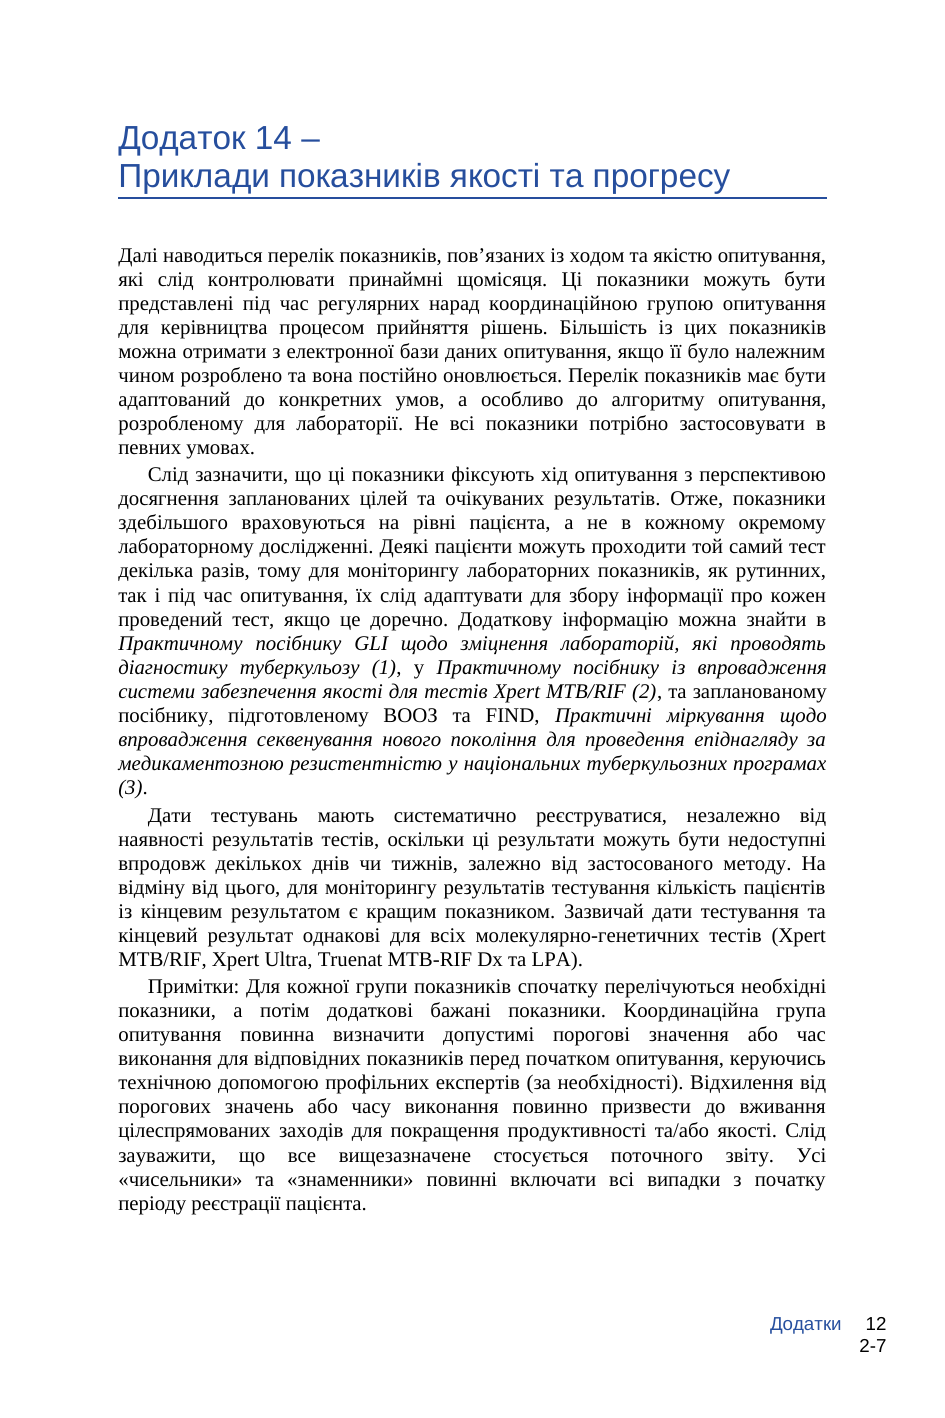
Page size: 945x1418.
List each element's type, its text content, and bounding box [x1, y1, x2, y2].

text Приклади показників якості та прогресу [118, 157, 827, 197]
text Примітки: Для кожної групи показників спочатку перелічуються необхідні показники, а потім додаткові бажані показники. Координаційна група опитування повинна визначити допустимі порогові значення або час виконання для відповідних показників перед початком опитування, керуючись технічною допомогою профільних експертів (за необхідності). Відхилення від порогових значень або часу виконання повинно призвести до вживання цілеспрямованих заходів для покращення продуктивності та/або якості. Слід зауважити, що все вищезазначене стосується поточного звіту. Усі «чисельники» та «знаменники» повинні включати всі випадки з початку періоду реєстрації пацієнта. [118, 974, 827, 1215]
text Додаток 14 – [118, 118, 827, 157]
text Дати тестувань мають систематично реєструватися, незалежно від наявності результатів тестів, оскільки ці результати можуть бути недоступні впродовж декількох днів чи тижнів, залежно від застосованого методу. На відміну від цього, для моніторингу результатів тестування кількість пацієнтів із кінцевим результатом є кращим показником. Зазвичай дати тестування та кінцевий результат однакові для всіх молекулярно-генетичних тестів (Xpert MTB/RIF, Xpert Ultra, Truenat MTB-RIF Dx та LPA). [118, 803, 827, 971]
text Слід зазначити, що ці показники фіксують хід опитування з перспективою досягнення запланованих цілей та очікуваних результатів. Отже, показники здебільшого враховуються на рівні пацієнта, а не в кожному окремому лабораторному дослідженні. Деякі пацієнти можуть проходити той самий тест декілька разів, тому для моніторингу лабораторних показників, як рутинних, так і під час опитування, їх слід адаптувати для збору інформації про кожен проведений тест, якщо це доречно. Додаткову інформацію можна знайти в Практичному посібнику GLI щодо зміцнення лабораторій, які проводять діагностику туберкульозу (1), у Практичному посібнику із впровадження системи забезпечення якості для тестів Xpert MTB/RIF (2), та запланованому посібнику, підготовленому ВООЗ та FIND, Практичні міркування щодо впровадження секвенування нового покоління для проведення епіднагляду за медикаментозною резистентністю у національних туберкульозних програмах (3). [118, 462, 827, 799]
text Далі наводиться перелік показників, пов’язаних із ходом та якістю опитування, які слід контролювати принаймні щомісяця. Ці показники можуть бути представлені під час регулярних нарад координаційною групою опитування для керівництва процесом прийняття рішень. Більшість із цих показників можна отримати з електронної бази даних опитування, якщо її було належним чином розроблено та вона постійно оновлюється. Перелік показників має бути адаптований до конкретних умов, а особливо до алгоритму опитування, розробленому для лабораторії. Не всі показники потрібно застосовувати в певних умовах. [118, 243, 827, 459]
